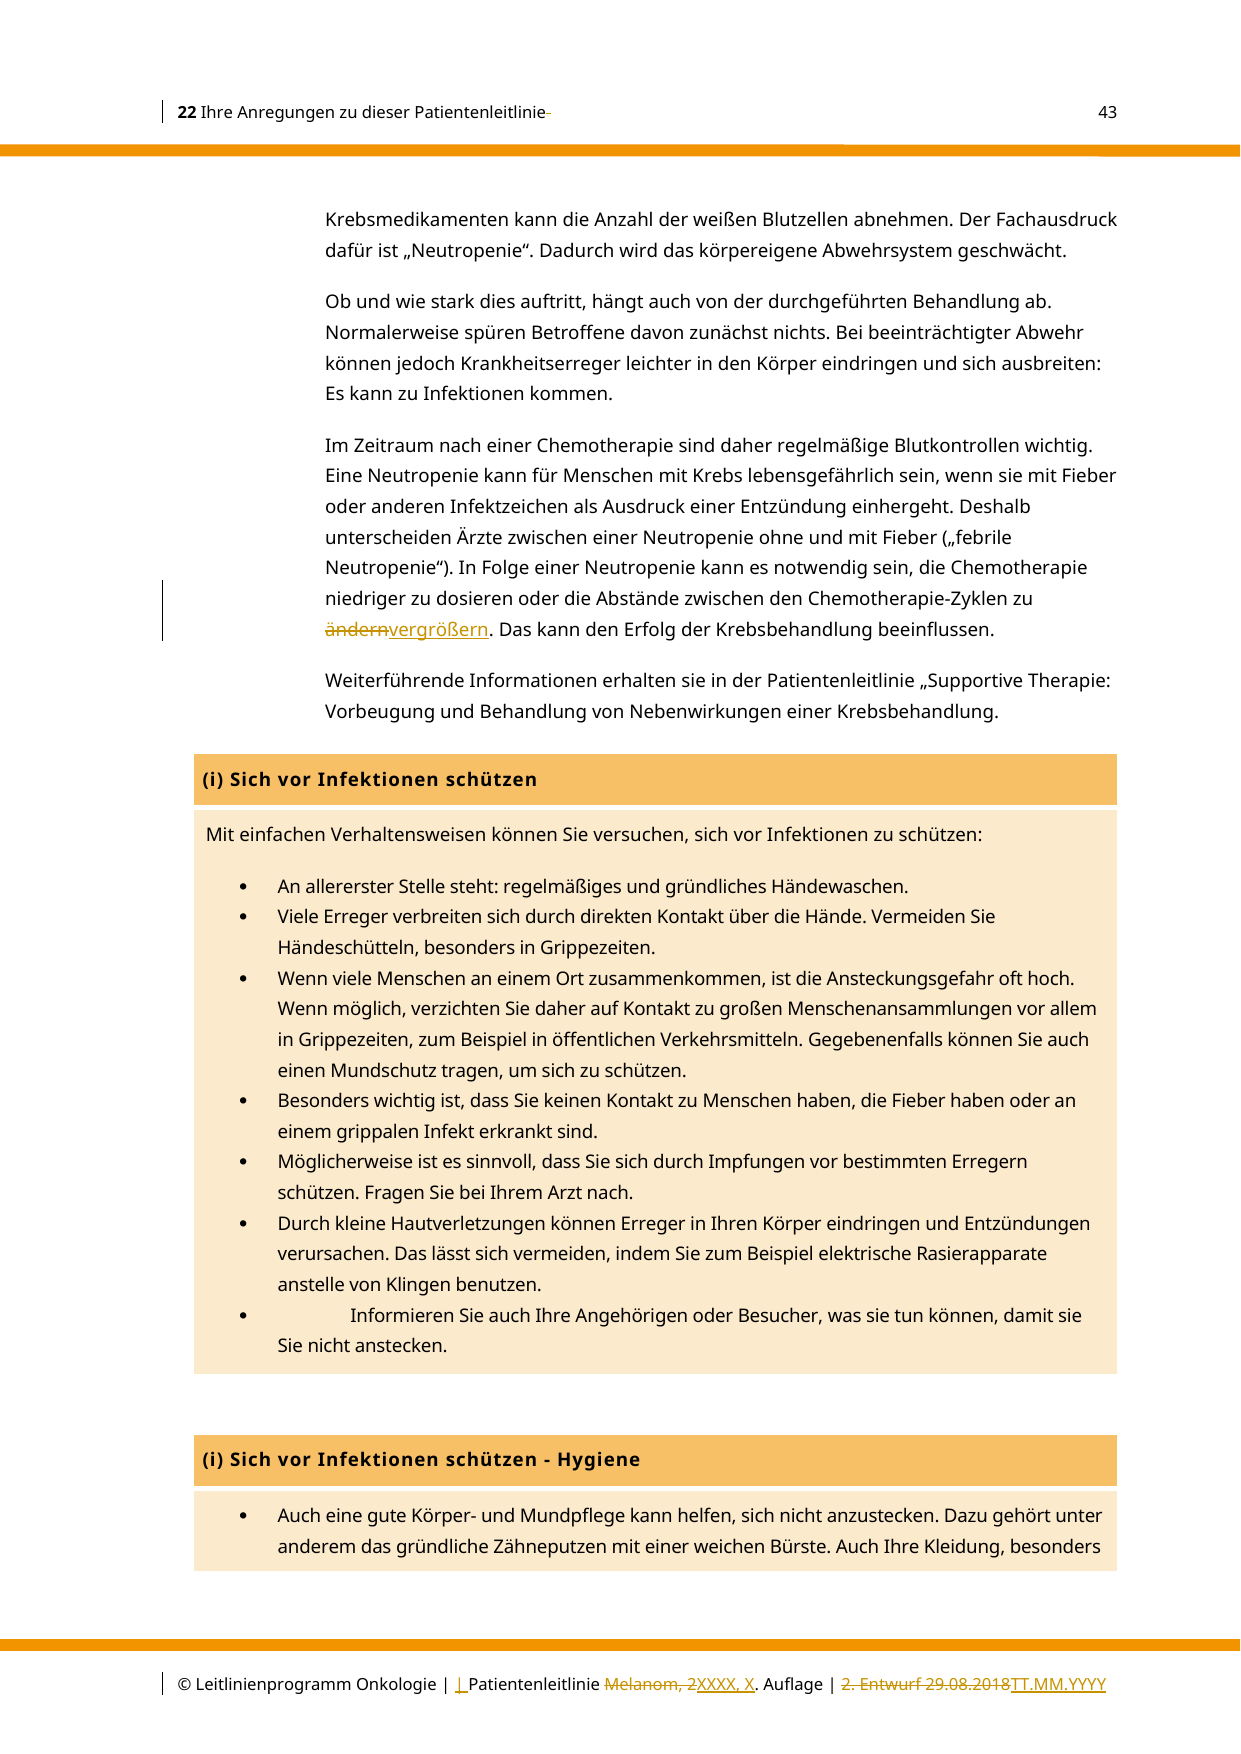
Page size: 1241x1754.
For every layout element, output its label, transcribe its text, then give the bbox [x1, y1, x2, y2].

text Im Zeitraum nach einer Chemotherapie sind daher regelmäßige Blutkontrollen wichtig. Eine Neutropenie kann für Menschen mit Krebs lebensgefährlich sein, wenn sie mit Fieber oder anderen Infektzeichen als Ausdruck einer Entzündung einhergeht. Deshalb unterscheiden Ärzte zwischen einer Neutropenie ohne und mit Fieber („febrile Neutropenie“). In Folge einer Neutropenie kann es notwendig sein, die Chemotherapie niedriger zu dosieren oder die Abstände zwischen den Chemotherapie-Zyklen zu . Das kann den Erfolg der Krebsbehandlung beeinflussen. [325, 432, 1122, 641]
text Weiterführende Informationen erhalten sie in der Patientenleitlinie „Supportive Therapie: Vorbeugung und Behandlung von Nebenwirkungen einer Krebsbehandlung. [325, 667, 1122, 723]
text Ob und wie stark dies auftritt, hängt auch von der durchgeführten Behandlung ab. Normalerweise spüren Betroffene davon zunächst nichts. Bei beeinträchtigter Abwehr können jedoch Krankheitserreger leichter in den Körper eindringen und sich ausbreiten: Es kann zu Infektionen kommen. [325, 289, 1122, 406]
table_header (i) Sich vor Infektionen schützen [194, 754, 1117, 805]
table_header (i) Sich vor Infektionen schützen - Hygiene [194, 1435, 1117, 1486]
table_cell Mit einfachen Verhaltensweisen können Sie versuchen, sich vor Infektionen zu schützen: An allererster Stelle steht: regelmäßiges und gründliches Händewaschen. Viele Erreger verbreiten sich durch direkten Kontakt über die Hände. Vermeiden Sie Händeschütteln, besonders in Grippezeiten. Wenn viele Menschen an einem Ort zusammenkommen, ist die Ansteckungsgefahr oft hoch. Wenn möglich, verzichten Sie daher auf Kontakt zu großen Menschenansammlungen vor allem in Grippezeiten, zum Beispiel in öffentlichen Verkehrsmitteln. Gegebenenfalls können Sie auch einen Mundschutz tragen, um sich zu schützen. Besonders wichtig ist, dass Sie keinen Kontakt zu Menschen haben, die Fieber haben oder an einem grippalen Infekt erkrankt sind. Möglicherweise ist es sinnvoll, dass Sie sich durch Impfungen vor bestimmten Erregern schützen. Fragen Sie bei Ihrem Arzt nach. Durch kleine Hautverletzungen können Erreger in Ihren Körper eindringen und Entzündungen verursachen. Das lässt sich vermeiden, indem Sie zum Beispiel elektrische Rasierapparate anstelle von Klingen benutzen. Informieren Sie auch Ihre Angehörigen oder Besucher, was sie tun können, damit sie Sie nicht anstecken. [194, 810, 1117, 1374]
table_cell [194, 1491, 1117, 1571]
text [325, 207, 1122, 263]
